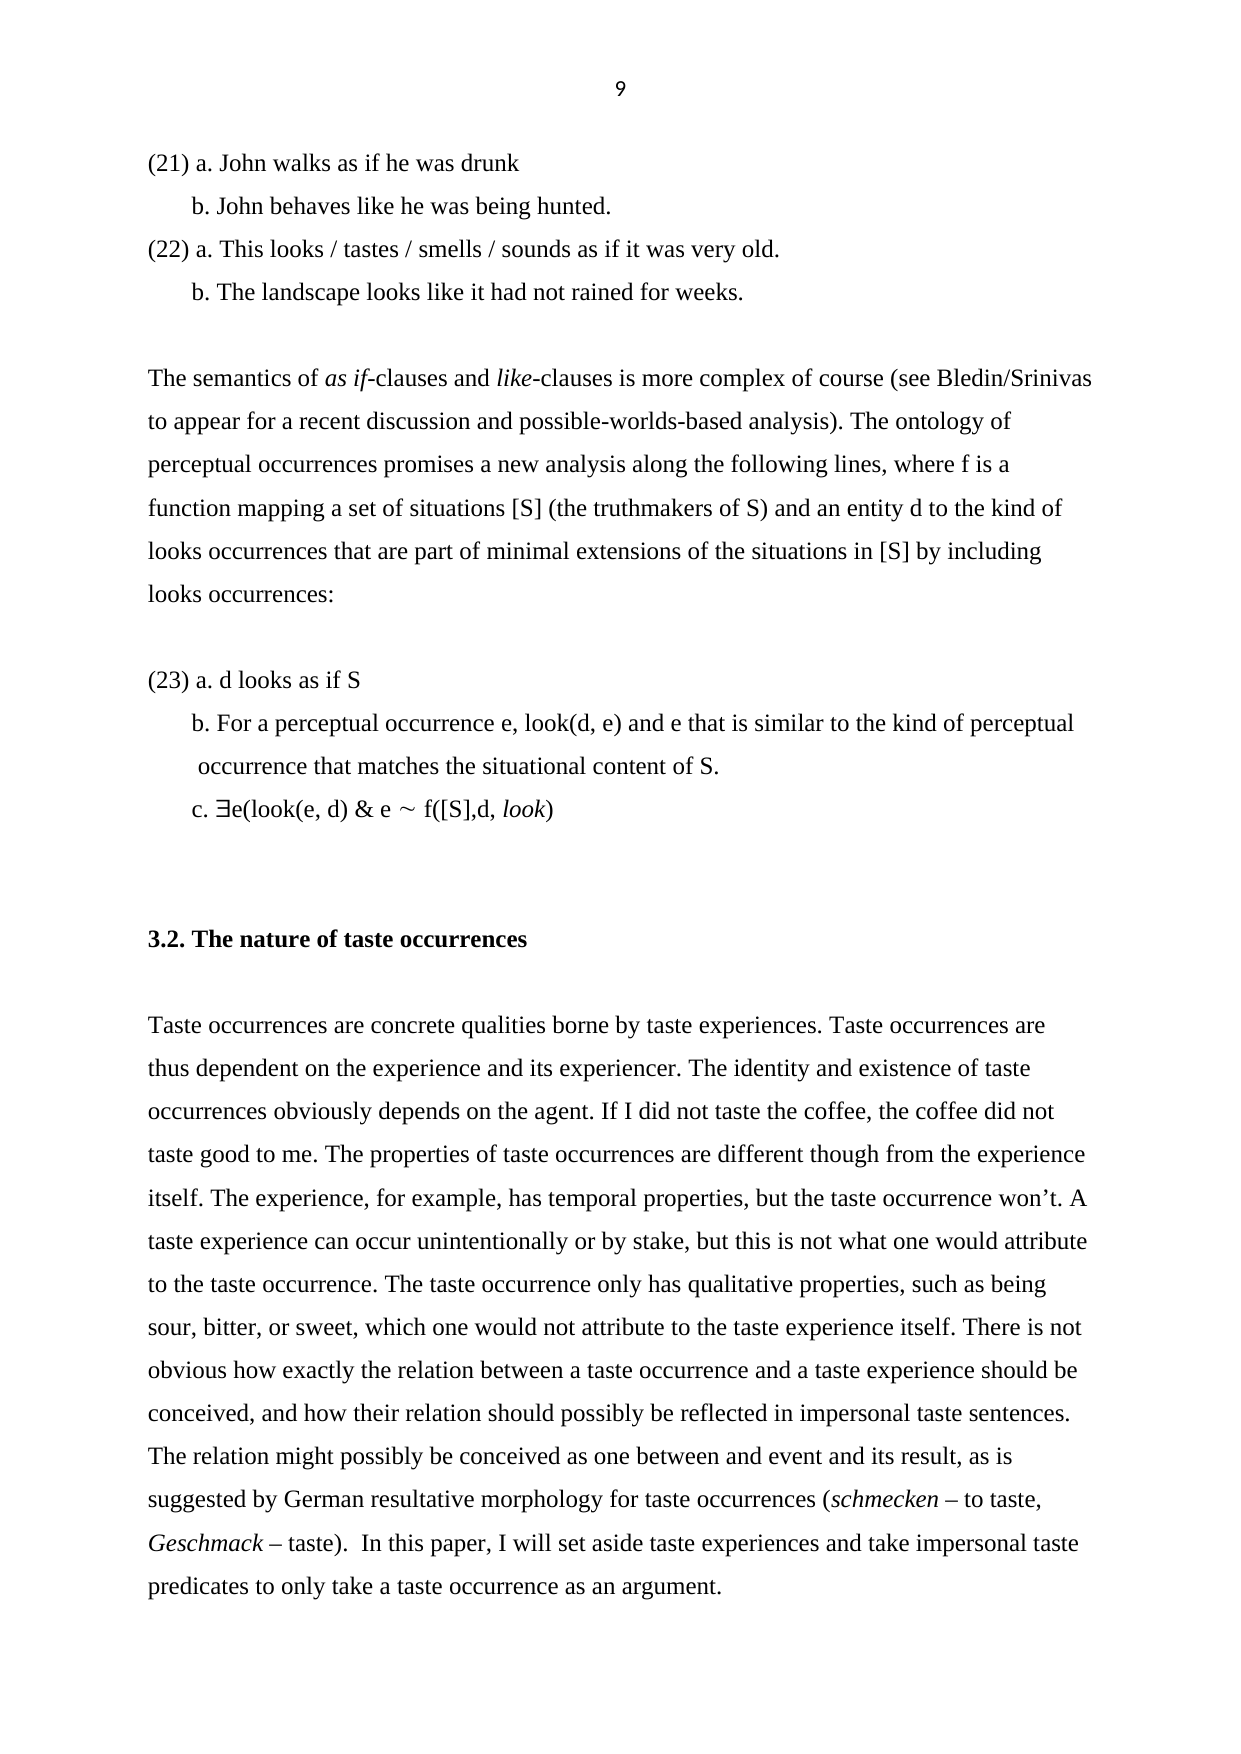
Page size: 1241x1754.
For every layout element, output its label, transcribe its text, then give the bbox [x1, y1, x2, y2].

text b. John behaves like he was being hunted. [148, 191, 1093, 219]
text The semantics of as if-clauses and like-clauses is more complex of course (see Bledin/Srinivas to appear for a recent discussion and possible-worlds-based analysis). The ontology of perceptual occurrences promises a new analysis along the following lines, where f is a function mapping a set of situations [S] (the truthmakers of S) and an entity d to the kind of looks occurrences that are part of minimal extensions of the situations in [S] by including looks occurrences: [148, 363, 1093, 608]
text c. e(look(e, d) & e f([S],d, look) [148, 794, 1093, 823]
text b. The landscape looks like it had not rained for weeks. [148, 277, 1093, 306]
text 3.2. The nature of taste occurrences [148, 924, 1093, 953]
text Taste occurrences are concrete qualities borne by taste experiences. Taste occurrences are thus dependent on the experience and its experiencer. The identity and existence of taste occurrences obviously depends on the agent. If I did not taste the coffee, the coffee did not taste good to me. The properties of taste occurrences are different though from the experience itself. The experience, for example, has temporal properties, but the taste occurrence won’t. A taste experience can occur unintentionally or by stake, but this is not what one would attribute to the taste occurrence. The taste occurrence only has qualitative properties, such as being sour, bitter, or sweet, which one would not attribute to the taste experience itself. There is not obvious how exactly the relation between a taste occurrence and a taste experience should be conceived, and how their relation should possibly be reflected in impersonal taste sentences. The relation might possibly be conceived as one between and event and its result, as is suggested by German resultative morphology for taste occurrences (schmecken – to taste, Geschmack – taste). In this paper, I will set aside taste experiences and take impersonal taste predicates to only take a taste occurrence as an argument. [148, 1010, 1093, 1599]
text b. For a perceptual occurrence e, look(d, e) and e that is similar to the kind of perceptual [148, 708, 1093, 737]
text (22) a. This looks / tastes / smells / sounds as if it was very old. [148, 234, 1093, 263]
text (23) a. d looks as if S [148, 665, 1093, 694]
text occurrence that matches the situational content of S. [148, 751, 1093, 780]
text (21) a. John walks as if he was drunk [148, 148, 1093, 176]
